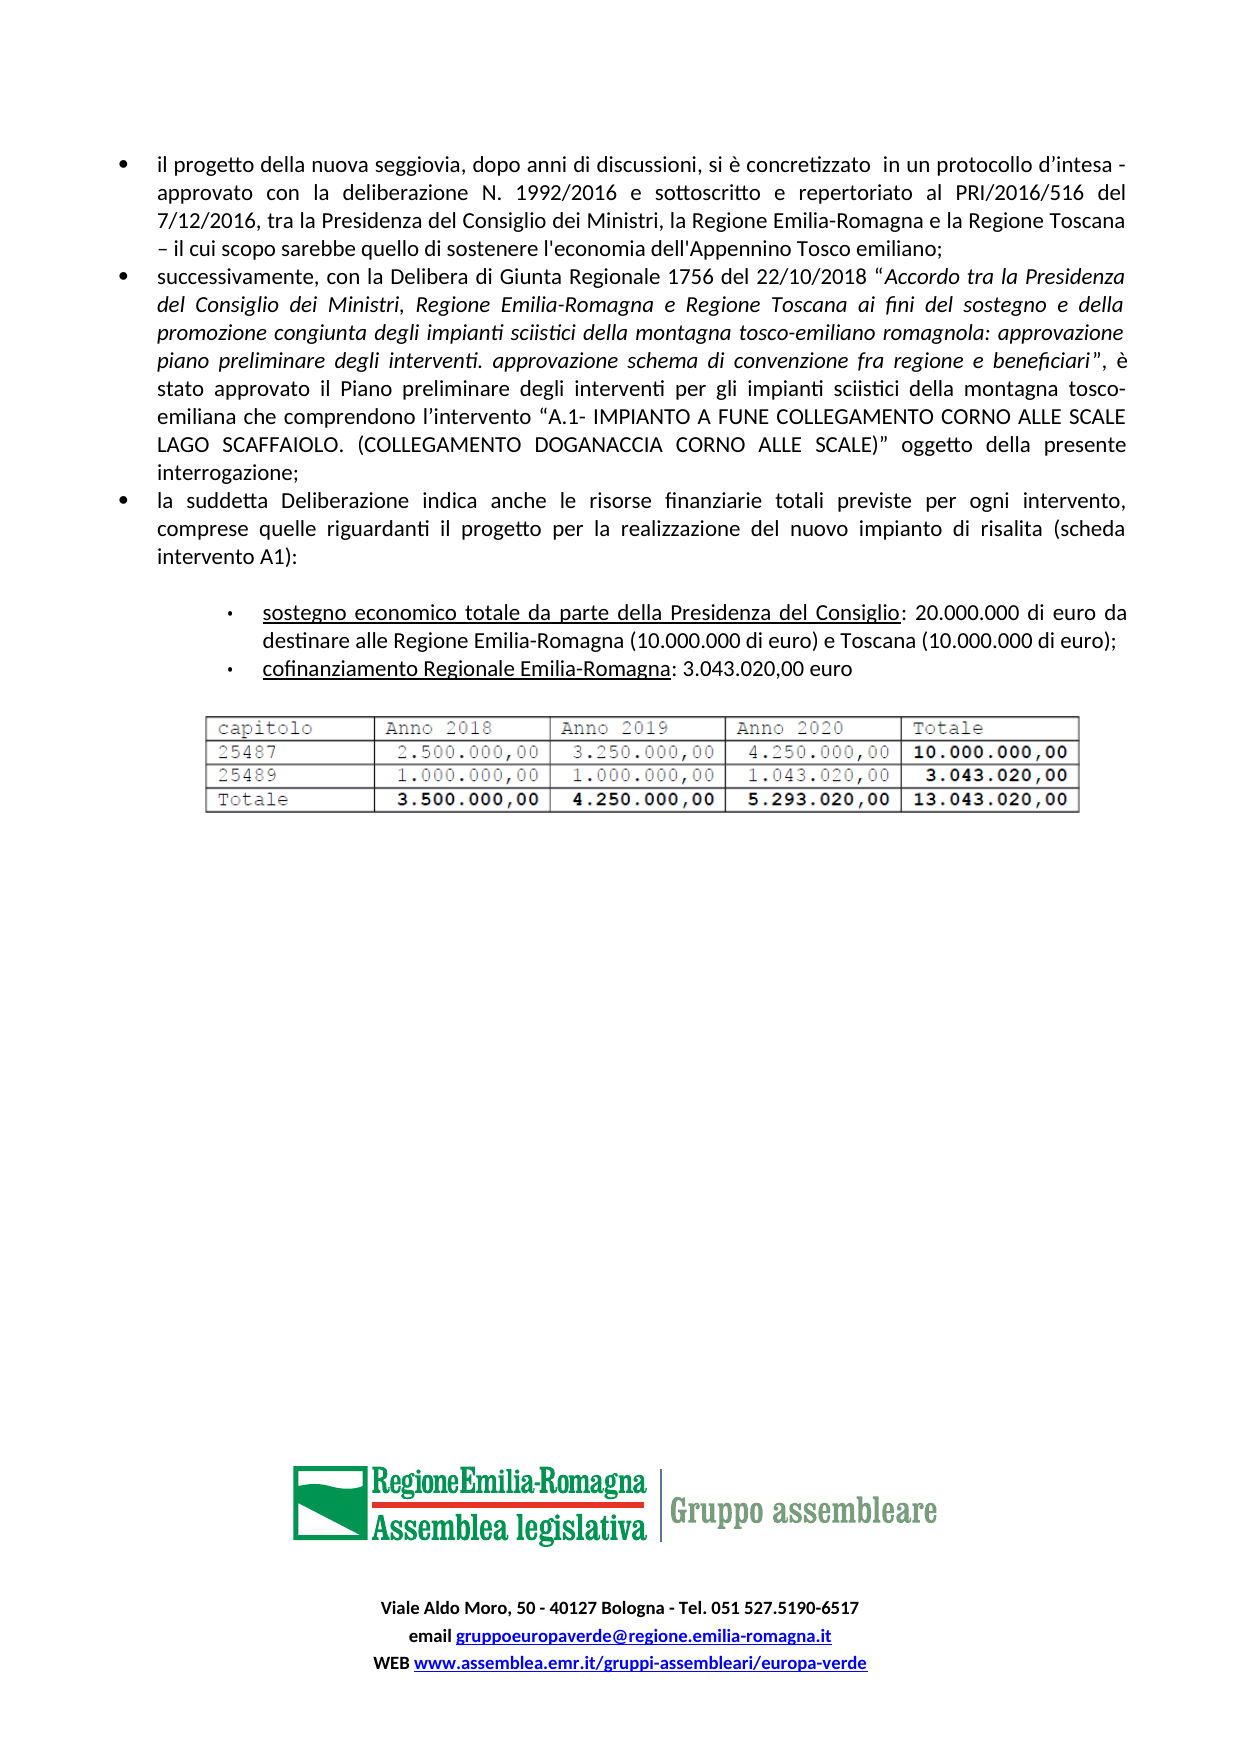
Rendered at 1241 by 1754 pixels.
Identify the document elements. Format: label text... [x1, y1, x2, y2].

picture [199, 711, 1086, 820]
list la suddetta Deliberazione indica anche le risorse finanziarie totali previste per ogni intervento, comprese quelle riguardanti il progetto per la realizzazione del nuovo impianto di risalita (scheda intervento A1): [119, 486, 1128, 570]
list il progetto della nuova seggiovia, dopo anni di discussioni, si è concretizzato in un protocollo d’intesa - approvato con la deliberazione N. 1992/2016 e sottoscritto e repertoriato al PRI/2016/516 del 7/12/2016, tra la Presidenza del Consiglio dei Ministri, la Regione Emilia-Romagna e la Regione Toscana – il cui scopo sarebbe quello di sostenere l'economia dell'Appennino Tosco emiliano; [119, 150, 1128, 262]
list successivamente, con la Delibera di Giunta Regionale 1756 del 22/10/2018 “Accordo tra la Presidenza del Consiglio dei Ministri, Regione Emilia-Romagna e Regione Toscana ai fini del sostegno e della promozione congiunta degli impianti sciistici della montagna tosco-emiliano romagnola: approvazione piano preliminare degli interventi. approvazione schema di convenzione fra regione e beneficiari”, è stato approvato il Piano preliminare degli interventi per gli impianti sciistici della montagna tosco-emiliana che comprendono l’intervento “A.1- IMPIANTO A FUNE COLLEGAMENTO CORNO ALLE SCALE LAGO SCAFFAIOLO. (COLLEGAMENTO DOGANACCIA CORNO ALLE SCALE)” oggetto della presente interrogazione; [119, 262, 1128, 486]
list cofinanziamento Regionale Emilia-Romagna: 3.043.020,00 euro [225, 654, 1128, 682]
list sostegno economico totale da parte della Presidenza del Consiglio: 20.000.000 di euro da destinare alle Regione Emilia-Romagna (10.000.000 di euro) e Toscana (10.000.000 di euro); [225, 598, 1128, 654]
